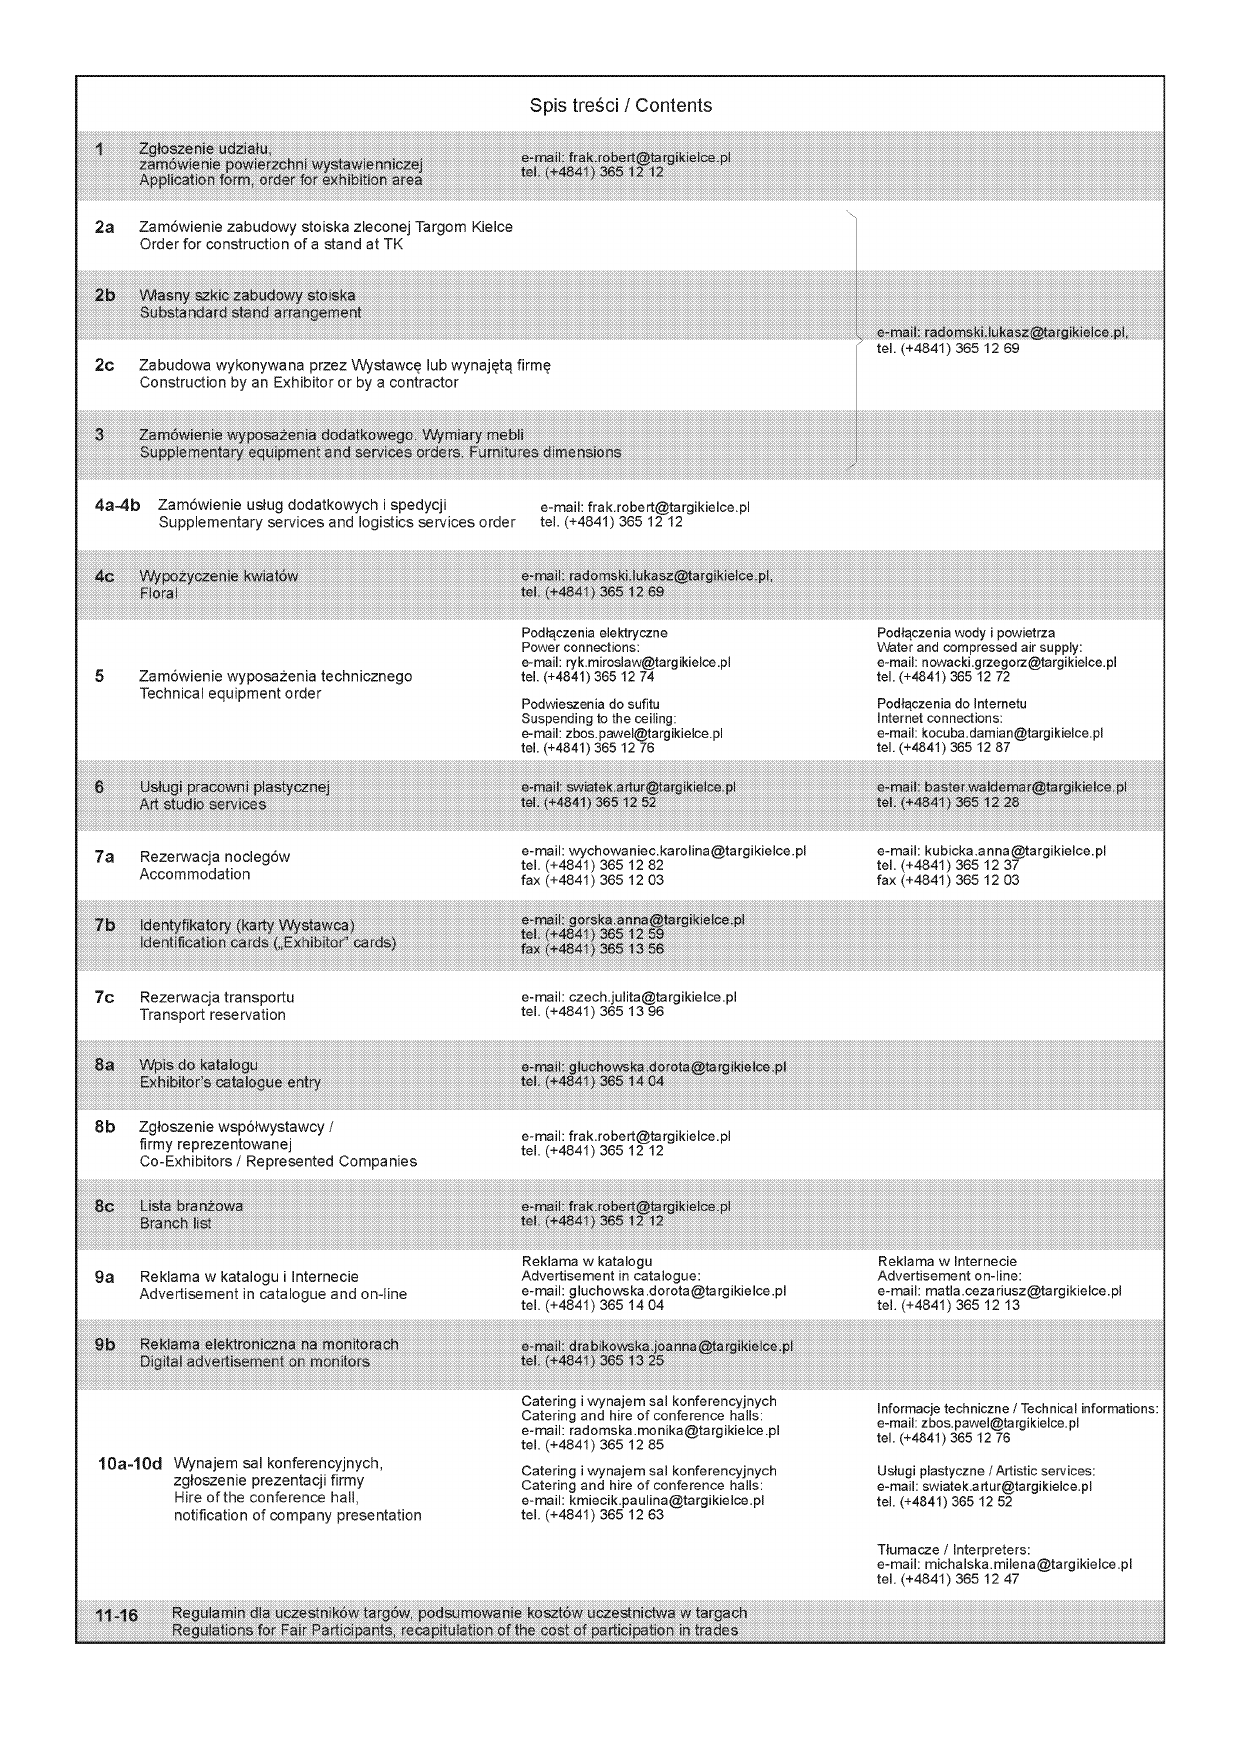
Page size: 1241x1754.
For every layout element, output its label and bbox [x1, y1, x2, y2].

picture [75, 75, 1166, 1644]
